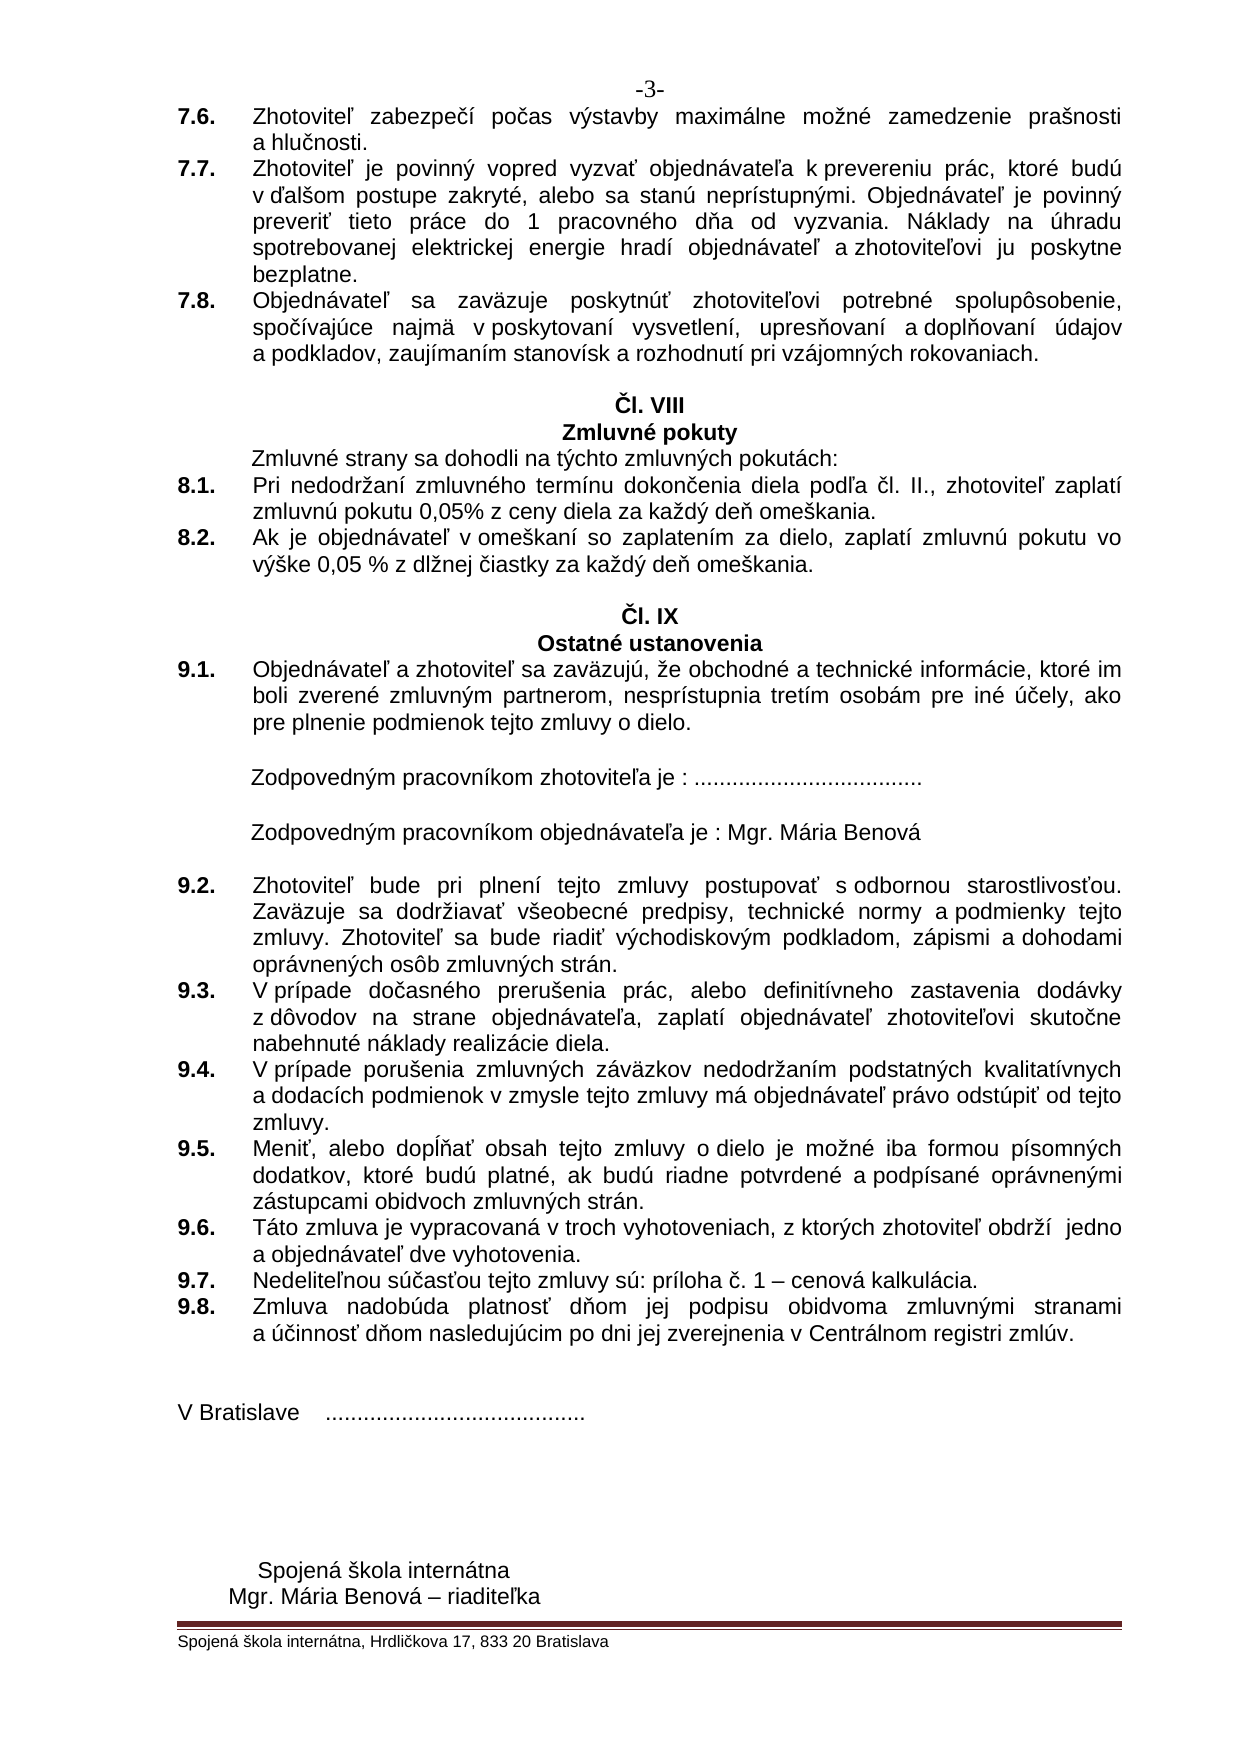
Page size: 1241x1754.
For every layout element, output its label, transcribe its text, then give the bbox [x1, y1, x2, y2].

list Ak je objednávateľ v omeškaní so zaplatením za dielo, zaplatí zmluvnú pokutu vo výške 0,05 % z dlžnej čiastky za každý deň omeškania. [177, 524, 1122, 577]
text Zmluvné strany sa dohodli na týchto zmluvných pokutách: [177, 445, 1122, 472]
list Meniť, alebo dopĺňať obsah tejto zmluvy o dielo je možné iba formou písomných dodatkov, ktoré budú platné, ak budú riadne potvrdené a podpísané oprávnenými zástupcami obidvoch zmluvných strán. [177, 1135, 1122, 1214]
list Zmluva nadobúda platnosť dňom jej podpisu obidvoma zmluvnými stranami a účinnosť dňom nasledujúcim po dni jej zverejnenia v Centrálnom registri zmlúv. [177, 1293, 1122, 1346]
text Čl. VIII [177, 392, 1122, 419]
list Zhotoviteľ zabezpečí počas výstavby maximálne možné zamedzenie prašnosti a hlučnosti. [177, 103, 1122, 155]
list Nedeliteľnou súčasťou tejto zmluvy sú: príloha č. 1 – cenová kalkulácia. [177, 1267, 1122, 1293]
text Čl. IX [177, 603, 1122, 630]
text Spojená škola internátna [177, 1557, 1122, 1583]
text Mgr. Mária Benová – riaditeľka [177, 1583, 1122, 1609]
text Ostatné ustanovenia [177, 630, 1122, 656]
text V Bratislave ......................................... [177, 1399, 1122, 1425]
list Pri nedodržaní zmluvného termínu dokončenia diela podľa čl. II., zhotoviteľ zaplatí zmluvnú pokutu 0,05% z ceny diela za každý deň omeškania. [177, 472, 1122, 524]
list V prípade dočasného prerušenia prác, alebo definitívneho zastavenia dodávky z dôvodov na strane objednávateľa, zaplatí objednávateľ zhotoviteľovi skutočne nabehnuté náklady realizácie diela. [177, 977, 1122, 1056]
list Zhotoviteľ je povinný vopred vyzvať objednávateľa k prevereniu prác, ktoré budú v ďalšom postupe zakryté, alebo sa stanú neprístupnými. Objednávateľ je povinný preveriť tieto práce do 1 pracovného dňa od vyzvania. Náklady na úhradu spotrebovanej elektrickej energie hradí objednávateľ a zhotoviteľovi ju poskytne bezplatne. [177, 155, 1122, 287]
list V prípade porušenia zmluvných záväzkov nedodržaním podstatných kvalitatívnych a dodacích podmienok v zmysle tejto zmluvy má objednávateľ právo odstúpiť od tejto zmluvy. [177, 1056, 1122, 1135]
list Zhotoviteľ bude pri plnení tejto zmluvy postupovať s odbornou starostlivosťou. Zaväzuje sa dodržiavať všeobecné predpisy, technické normy a podmienky tejto zmluvy. Zhotoviteľ sa bude riadiť východiskovým podkladom, zápismi a dohodami oprávnených osôb zmluvných strán. [177, 872, 1122, 977]
list Objednávateľ sa zaväzuje poskytnúť zhotoviteľovi potrebné spolupôsobenie, spočívajúce najmä v poskytovaní vysvetlení, upresňovaní a doplňovaní údajov a podkladov, zaujímaním stanovísk a rozhodnutí pri vzájomných rokovaniach. [177, 287, 1122, 366]
list Táto zmluva je vypracovaná v troch vyhotoveniach, z ktorých zhotoviteľ obdrží jedno a objednávateľ dve vyhotovenia. [177, 1214, 1122, 1267]
text Zodpovedným pracovníkom objednávateľa je : Mgr. Mária Benová [177, 819, 1122, 845]
list Objednávateľ a zhotoviteľ sa zaväzujú, že obchodné a technické informácie, ktoré im boli zverené zmluvným partnerom, nesprístupnia tretím osobám pre iné účely, ako pre plnenie podmienok tejto zmluvy o dielo. [177, 656, 1122, 735]
text Zmluvné pokuty [177, 419, 1122, 445]
text Zodpovedným pracovníkom zhotoviteľa je : .................................... [251, 764, 1122, 790]
